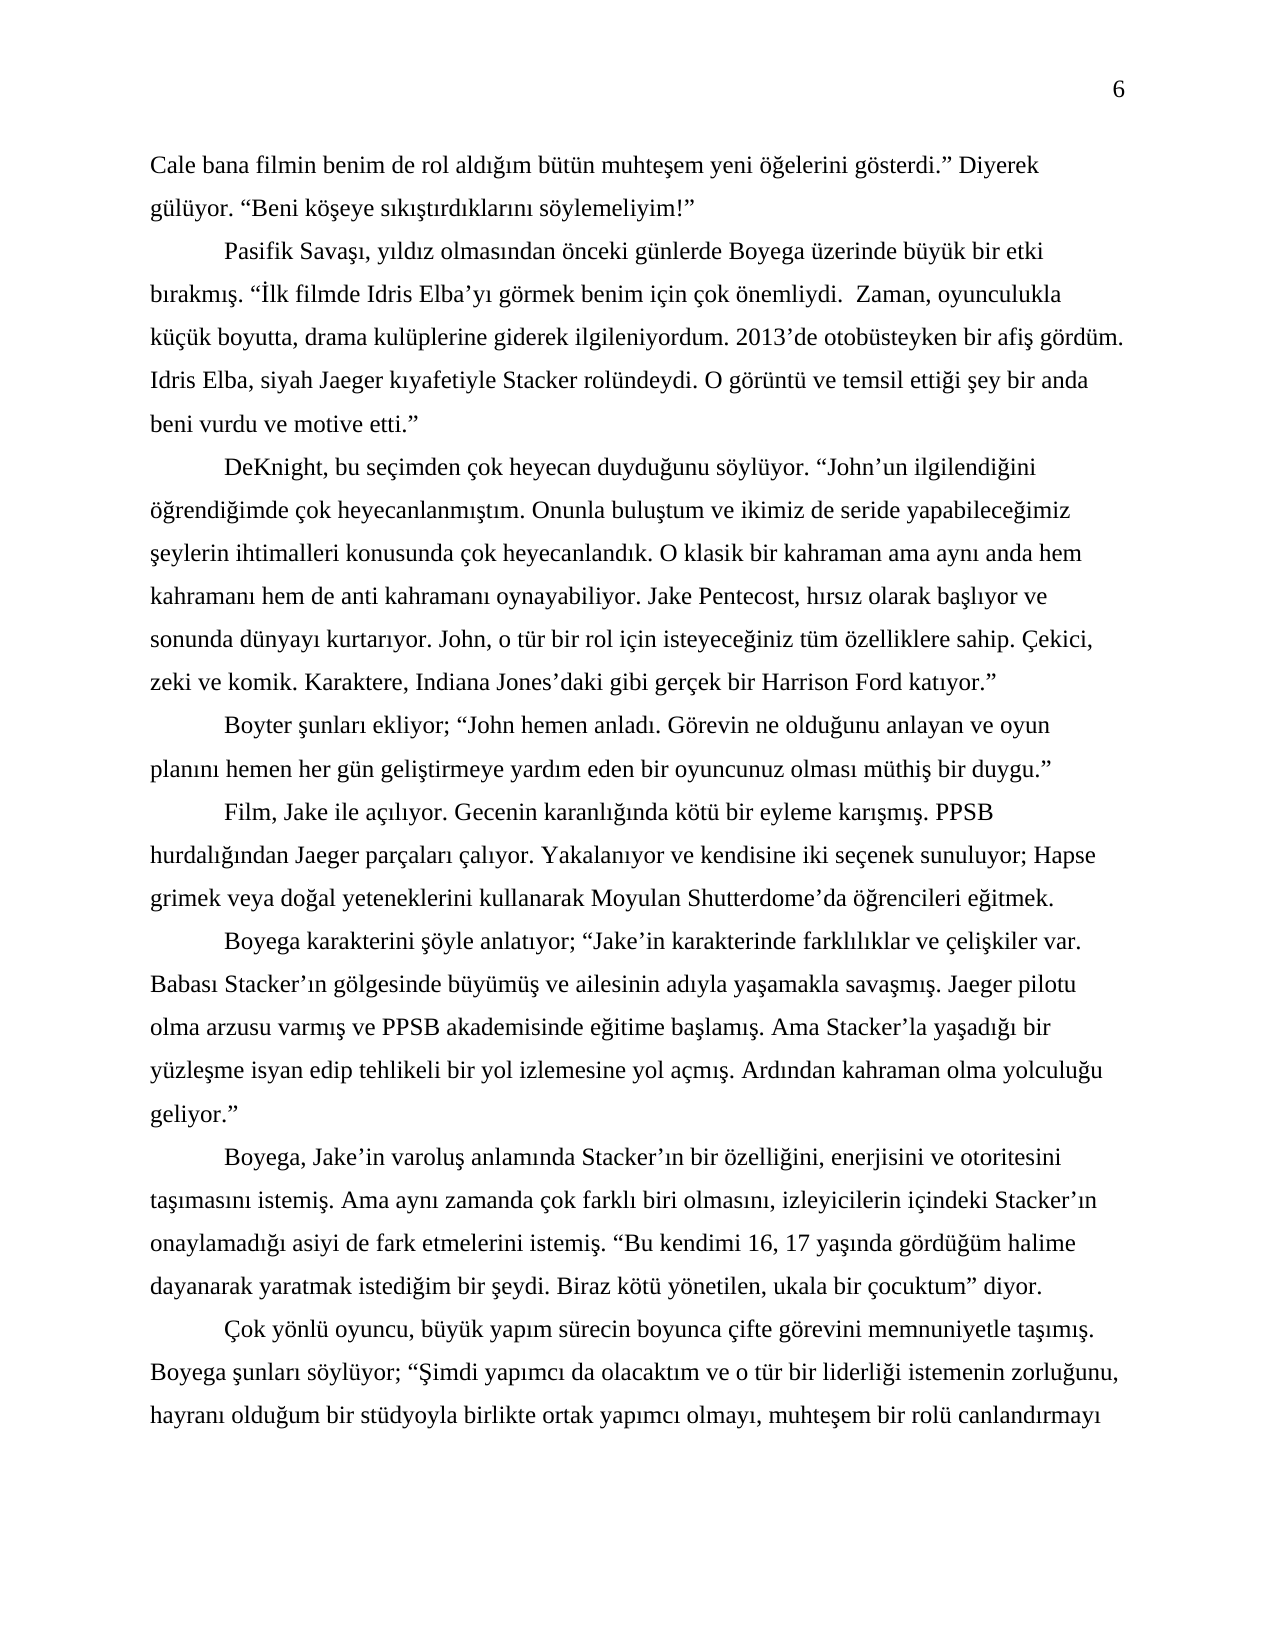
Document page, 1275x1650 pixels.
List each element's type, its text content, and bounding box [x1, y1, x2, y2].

text DeKnight, bu seçimden çok heyecan duyduğunu söylüyor. “John’un ilgilendiğini öğrendiğimde çok heyecanlanmıştım. Onunla buluştum ve ikimiz de seride yapabileceğimiz şeylerin ihtimalleri konusunda çok heyecanlandık. O klasik bir kahraman ama aynı anda hem kahramanı hem de anti kahramanı oynayabiliyor. Jake Pentecost, hırsız olarak başlıyor ve sonunda dünyayı kurtarıyor. John, o tür bir rol için isteyeceğiniz tüm özelliklere sahip. Çekici, zeki ve komik. Karaktere, Indiana Jones’daki gibi gerçek bir Harrison Ford katıyor.” [150, 452, 1125, 696]
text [150, 1314, 1125, 1429]
text Boyter şunları ekliyor; “John hemen anladı. Görevin ne olduğunu anlayan ve oyun planını hemen her gün geliştirmeye yardım eden bir oyuncunuz olması müthiş bir duygu.” [150, 711, 1125, 782]
text Boyega karakterini şöyle anlatıyor; “Jake’in karakterinde farklılıklar ve çelişkiler var. Babası Stacker’ın gölgesinde büyümüş ve ailesinin adıyla yaşamakla savaşmış. Jaeger pilotu olma arzusu varmış ve PPSB akademisinde eğitime başlamış. Ama Stacker’la yaşadığı bir yüzleşme isyan edip tehlikeli bir yol izlemesine yol açmış. Ardından kahraman olma yolculuğu geliyor.” [150, 926, 1125, 1127]
text Boyega, Jake’in varoluş anlamında Stacker’ın bir özelliğini, enerjisini ve otoritesini taşımasını istemiş. Ama aynı zamanda çok farklı biri olmasını, izleyicilerin içindeki Stacker’ın onaylamadığı asiyi de fark etmelerini istemiş. “Bu kendimi 16, 17 yaşında gördüğüm halime dayanarak yaratmak istediğim bir şeydi. Biraz kötü yönetilen, ukala bir çocuktum” diyor. [150, 1142, 1125, 1300]
text Pasifik Savaşı, yıldız olmasından önceki günlerde Boyega üzerinde büyük bir etki bırakmış. “İlk filmde Idris Elba’yı görmek benim için çok önemliydi. Zaman, oyunculukla küçük boyutta, drama kulüplerine giderek ilgileniyordum. 2013’de otobüsteyken bir afiş gördüm. Idris Elba, siyah Jaeger kıyafetiyle Stacker rolündeydi. O görüntü ve temsil ettiği şey bir anda beni vurdu ve motive etti.” [150, 236, 1125, 437]
text Film, Jake ile açılıyor. Gecenin karanlığında kötü bir eyleme karışmış. PPSB hurdalığından Jaeger parçaları çalıyor. Yakalanıyor ve kendisine iki seçenek sunuluyor; Hapse grimek veya doğal yeteneklerini kullanarak Moyulan Shutterdome’da öğrencileri eğitmek. [150, 797, 1125, 912]
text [150, 150, 1125, 222]
